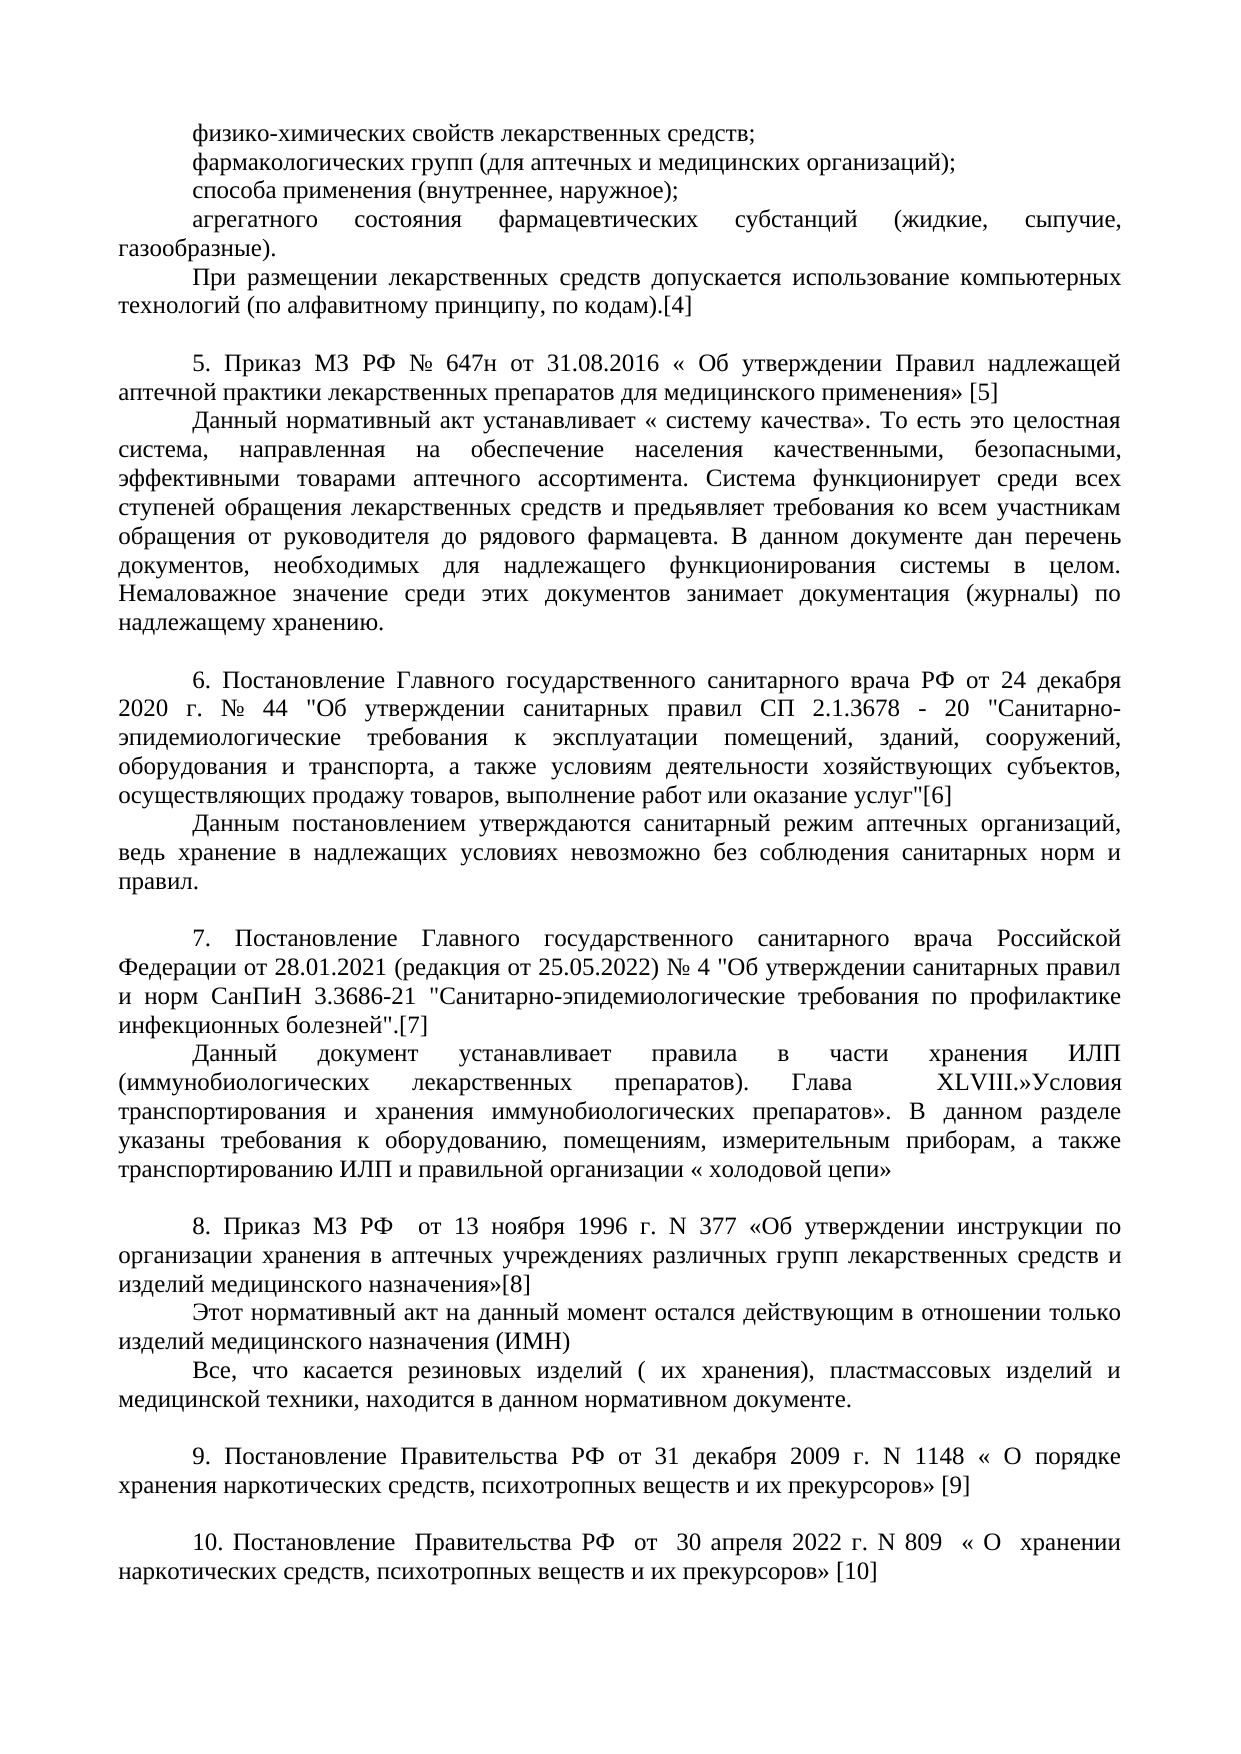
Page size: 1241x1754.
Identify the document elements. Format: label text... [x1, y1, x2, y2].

text Все, что касается резиновых изделий ( их хранения), пластмассовых изделий и медицинской техники, находится в данном нормативном документе. [118, 1355, 1122, 1412]
text Данным постановлением утверждаются санитарный режим аптечных организаций, ведь хранение в надлежащих условиях невозможно без соблюдения санитарных норм и правил. [118, 808, 1122, 895]
text агрегатного состояния фармацевтических субстанций (жидкие, сыпучие, газообразные). [118, 204, 1122, 262]
text Этот нормативный акт на данный момент остался действующим в отношении только изделий медицинского назначения (ИМН) [118, 1297, 1122, 1355]
text физико-химических свойств лекарственных средств; [118, 118, 1122, 147]
text 10. Постановление Правительства РФ от 30 апреля 2022 г. N 809 « О хранении наркотических средств, психотропных веществ и их прекурсоров» [10] [118, 1527, 1122, 1585]
text При размещении лекарственных средств допускается использование компьютерных технологий (по алфавитному принципу, по кодам).[4] [118, 262, 1122, 319]
text 6. Постановление Главного государственного санитарного врача РФ от 24 декабря 2020 г. № 44 "Об утверждении санитарных правил СП 2.1.3678 - 20 "Санитарно-эпидемиологические требования к эксплуатации помещений, зданий, сооружений, оборудования и транспорта, а также условиям деятельности хозяйствующих субъектов, осуществляющих продажу товаров, выполнение работ или оказание услуг"[6] [118, 665, 1122, 808]
text Данный документ устанавливает правила в части хранения ИЛП (иммунобиологических лекарственных препаратов). Глава XLVIII.»Условия транспортирования и хранения иммунобиологических препаратов». В данном разделе указаны требования к оборудованию, помещениям, измерительным приборам, а также транспортированию ИЛП и правильной организации « холодовой цепи» [118, 1038, 1122, 1182]
text 5. Приказ МЗ РФ № 647н от 31.08.2016 « Об утверждении Правил надлежащей аптечной практики лекарственных препаратов для медицинского применения» [5] [118, 348, 1122, 406]
text Данный нормативный акт устанавливает « систему качества». То есть это целостная система, направленная на обеспечение населения качественными, безопасными, эффективными товарами аптечного ассортимента. Система функционирует среди всех ступеней обращения лекарственных средств и предьявляет требования ко всем участникам обращения от руководителя до рядового фармацевта. В данном документе дан перечень документов, необходимых для надлежащего функционирования системы в целом. Немаловажное значение среди этих документов занимает документация (журналы) по надлежащему хранению. [118, 406, 1122, 636]
text 7. Постановление Главного государственного санитарного врача Российской Федерации от 28.01.2021 (редакция от 25.05.2022) № 4 "Об утверждении санитарных правил и норм СанПиН 3.3686-21 "Санитарно-эпидемиологические требования по профилактике инфекционных болезней".[7] [118, 923, 1122, 1038]
text фармакологических групп (для аптечных и медицинских организаций); [118, 147, 1122, 176]
text способа применения (внутреннее, наружное); [118, 176, 1122, 204]
text 9. Постановление Правительства РФ от 31 декабря 2009 г. N 1148 « О порядке хранения наркотических средств, психотропных веществ и их прекурсоров» [9] [118, 1441, 1122, 1499]
text 8. Приказ МЗ РФ от 13 ноября 1996 г. N 377 «Об утверждении инструкции по организации хранения в аптечных учреждениях различных групп лекарственных средств и изделий медицинского назначения»[8] [118, 1211, 1122, 1297]
